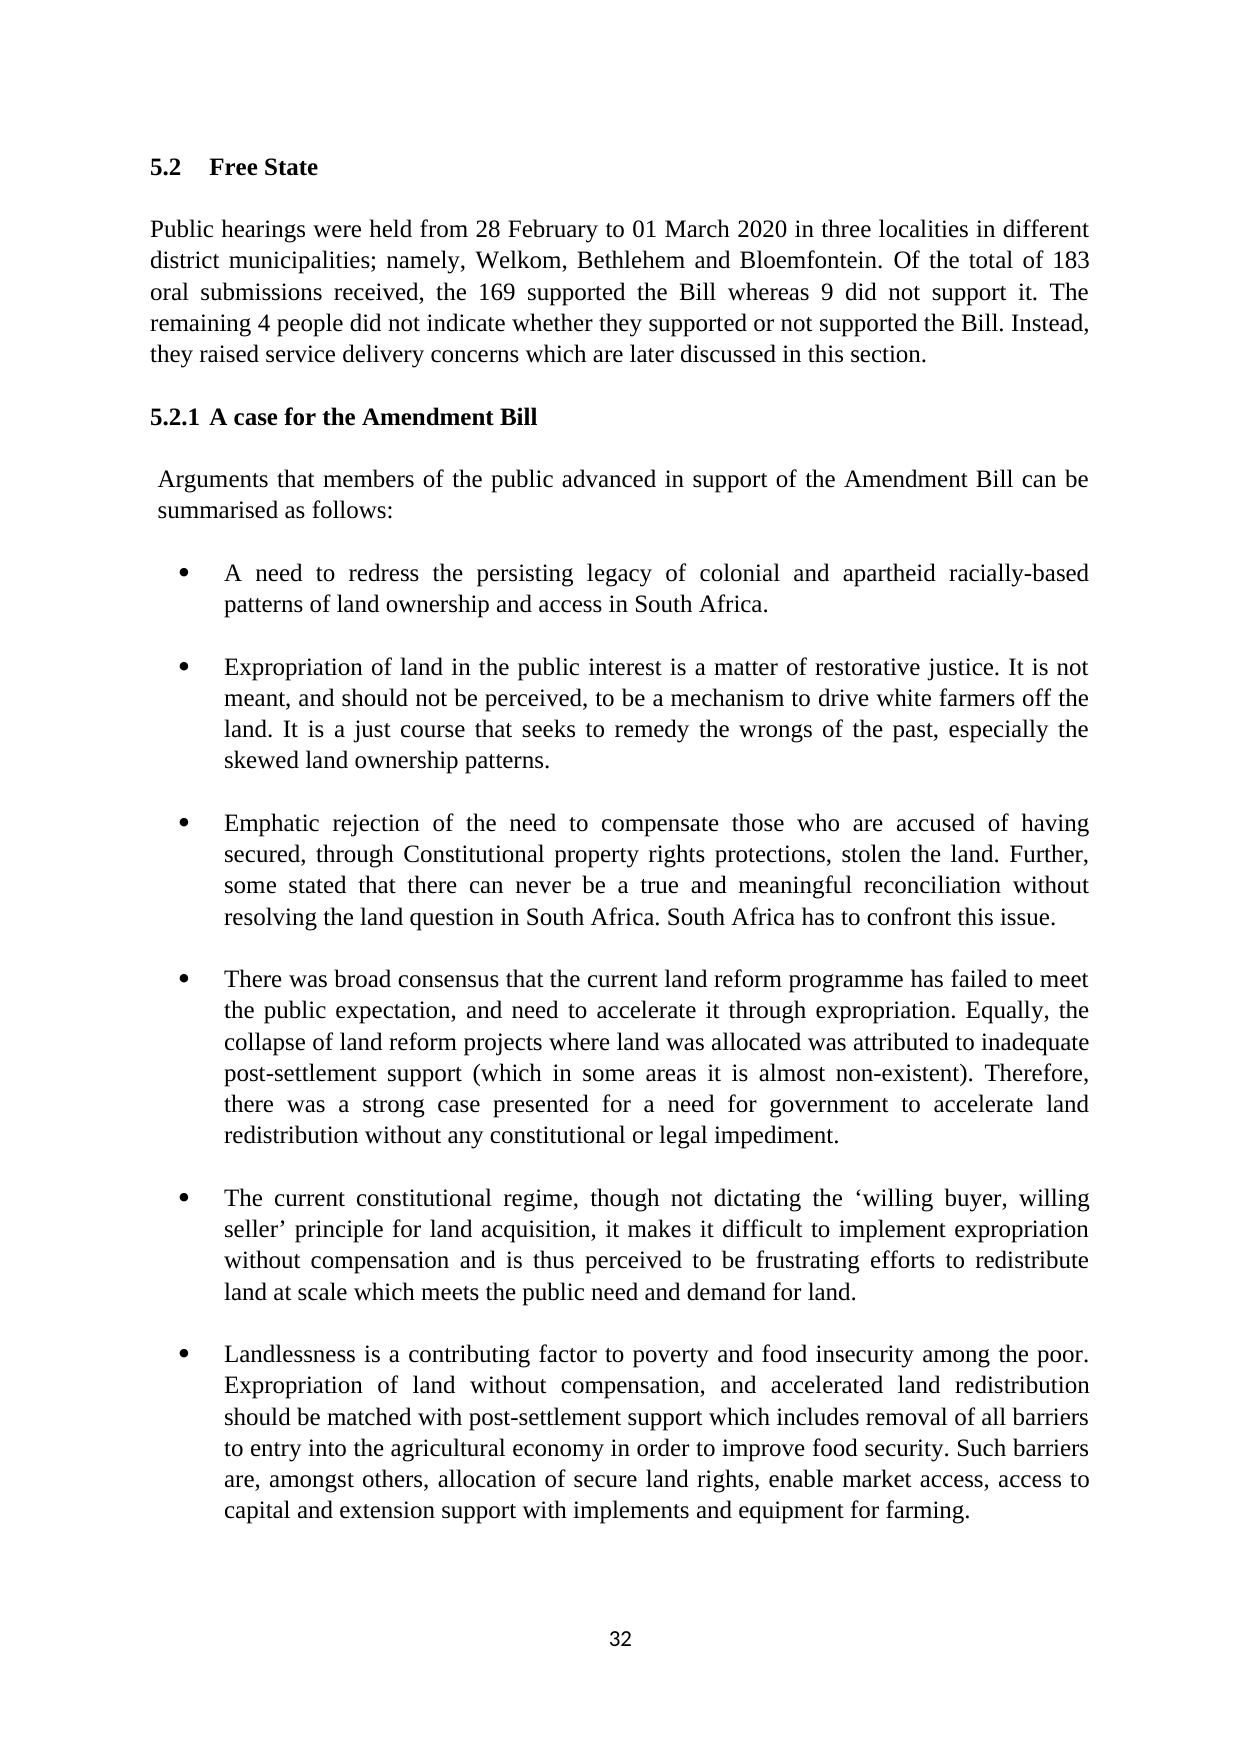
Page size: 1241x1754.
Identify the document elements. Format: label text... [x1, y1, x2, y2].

text Arguments that members of the public advanced in support of the Amendment Bill can be summarised as follows: [157, 462, 1090, 525]
list The current constitutional regime, though not dictating the ‘willing buyer, willing seller’ principle for land acquisition, it makes it difficult to implement expropriation without compensation and is thus perceived to be frustrating efforts to redistribute land at scale which meets the public need and demand for land. [179, 1181, 1090, 1306]
list There was broad consensus that the current land reform programme has failed to meet the public expectation, and need to accelerate it through expropriation. Equally, the collapse of land reform projects where land was allocated was attributed to inadequate post-settlement support (which in some areas it is almost non-existent). Therefore, there was a strong case presented for a need for government to accelerate land redistribution without any constitutional or legal impediment. [179, 962, 1090, 1150]
text 5.2.1 A case for the Amendment Bill [150, 400, 1090, 431]
list Expropriation of land in the public interest is a matter of restorative justice. It is not meant, and should not be perceived, to be a mechanism to drive white farmers off the land. It is a just course that seeks to remedy the wrongs of the past, especially the skewed land ownership patterns. [179, 650, 1090, 775]
list Emphatic rejection of the need to compensate those who are accused of having secured, through Constitutional property rights protections, stolen the land. Further, some stated that there can never be a true and meaningful reconciliation without resolving the land question in South Africa. South Africa has to confront this issue. [179, 806, 1090, 931]
list A need to redress the persisting legacy of colonial and apartheid racially-based patterns of land ownership and access in South Africa. [179, 556, 1090, 619]
text Public hearings were held from 28 February to 01 March 2020 in three localities in different district municipalities; namely, Welkom, Bethlehem and Bloemfontein. Of the total of 183 oral submissions received, the 169 supported the Bill whereas 9 did not support it. The remaining 4 people did not indicate whether they supported or not supported the Bill. Instead, they raised service delivery concerns which are later discussed in this section. [150, 212, 1090, 369]
text 5.2 Free State [150, 150, 1090, 181]
list Landlessness is a contributing factor to poverty and food insecurity among the poor. Expropriation of land without compensation, and accelerated land redistribution should be matched with post-settlement support which includes removal of all barriers to entry into the agricultural economy in order to improve food security. Such barriers are, amongst others, allocation of secure land rights, enable market access, access to capital and extension support with implements and equipment for farming. [179, 1337, 1090, 1525]
